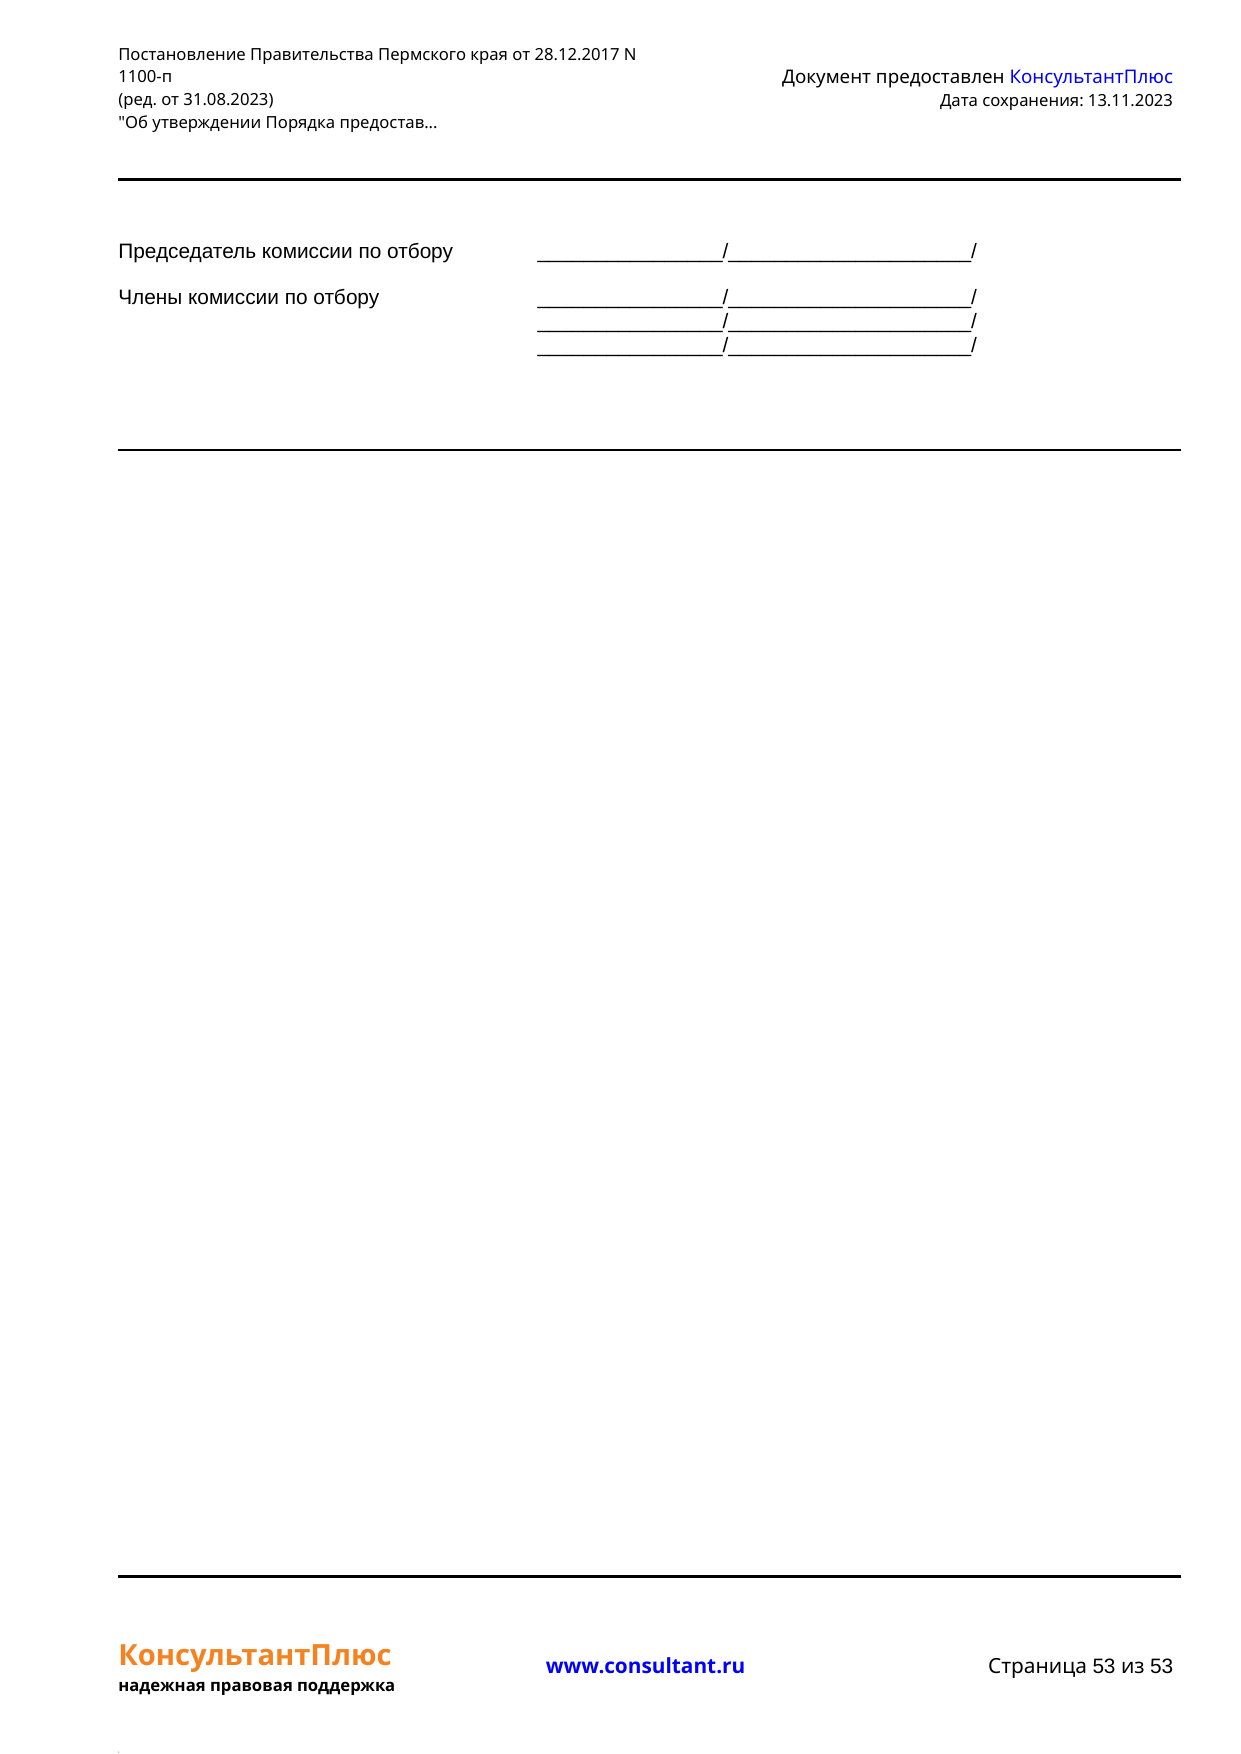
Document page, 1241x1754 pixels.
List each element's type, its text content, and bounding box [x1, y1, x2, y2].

table_cell ________________/_____________________/ ________________/_____________________/ ________________/_____________________/ [531, 274, 1039, 367]
table_header ________________/_____________________/ [531, 229, 1039, 274]
table_header Председатель комиссии по отбору [112, 229, 531, 274]
table_cell Члены комиссии по отбору [112, 274, 531, 367]
